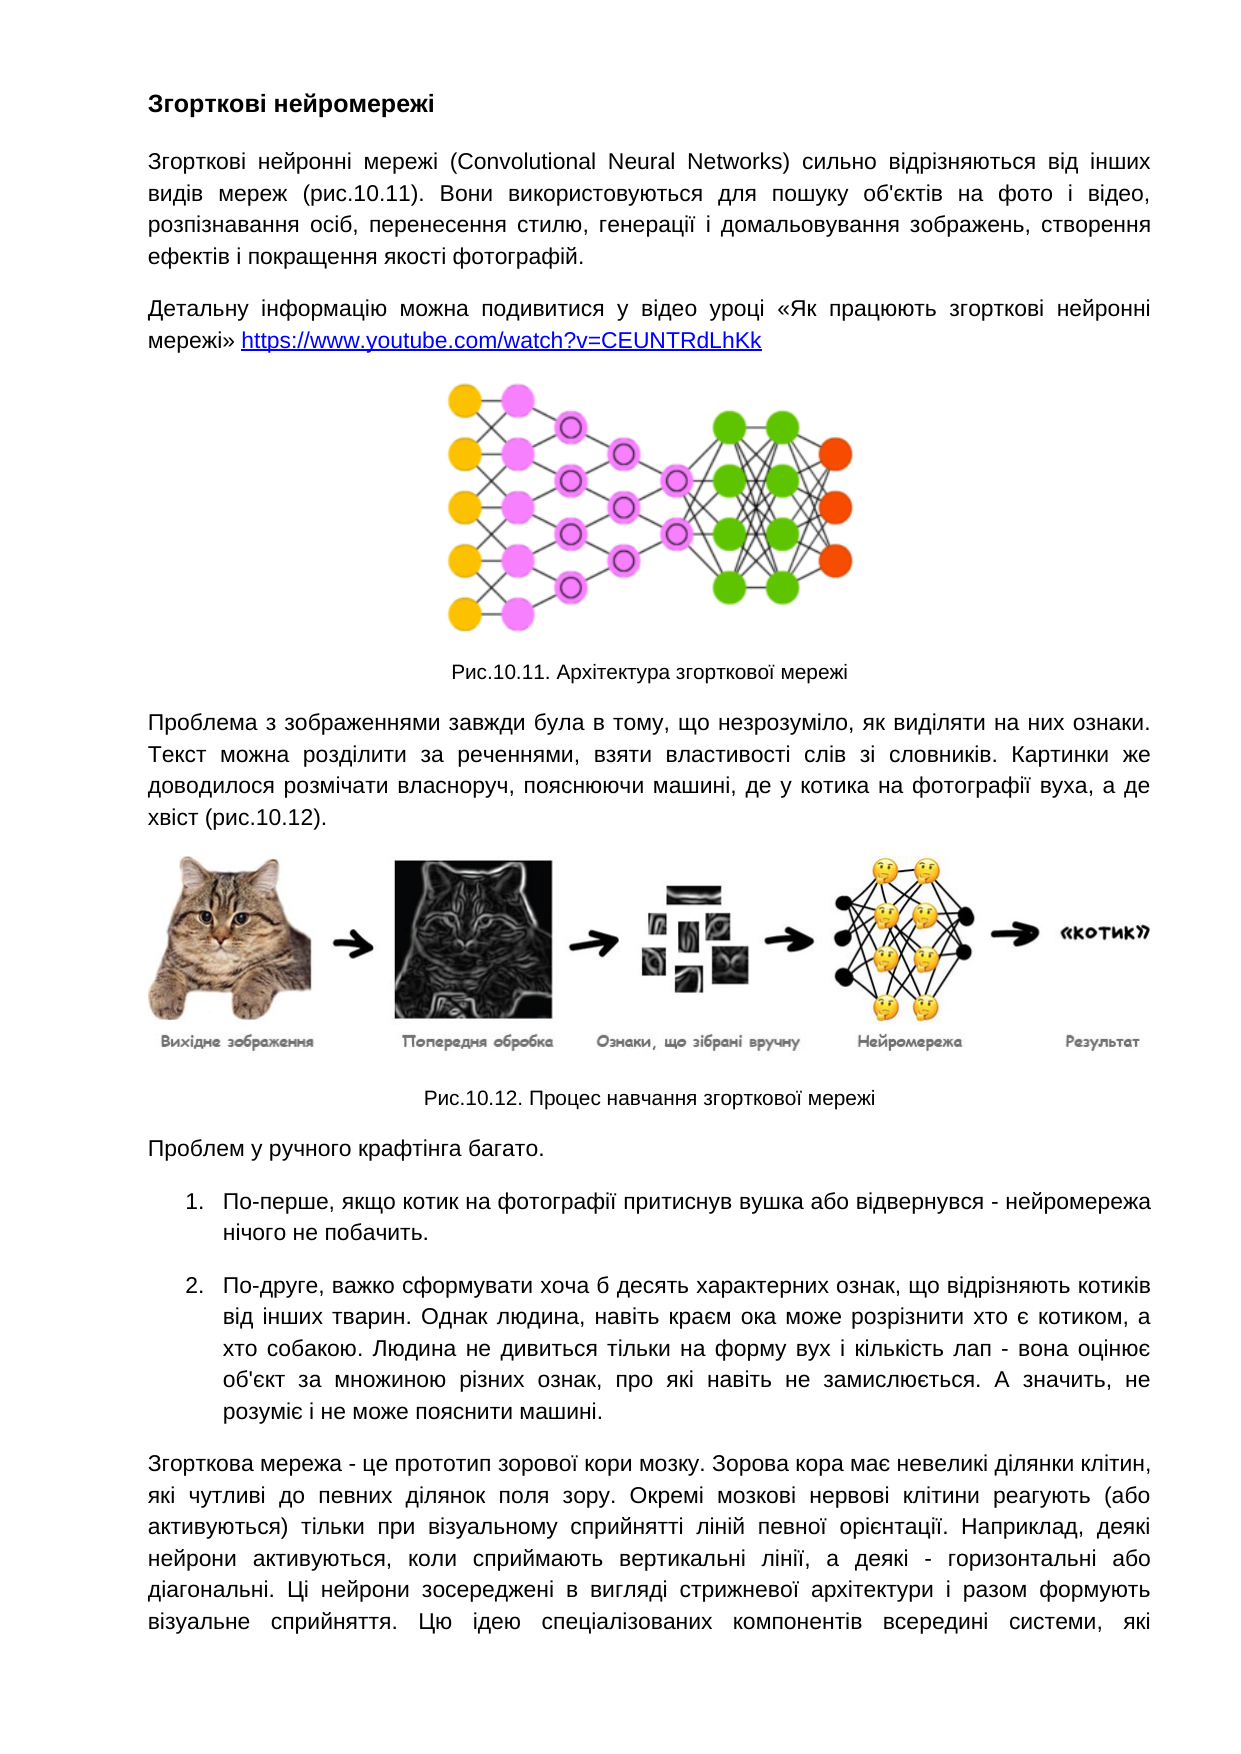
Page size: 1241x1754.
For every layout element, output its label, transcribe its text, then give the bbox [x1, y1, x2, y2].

text Проблем у ручного крафтінга багато. [148, 1135, 1152, 1162]
subtitle Згорткові нейромережі [148, 88, 1152, 117]
text Детальну інформацію можна подивитися у відео уроці «Як працюють згорткові нейронні мережі» https://www.youtube.com/watch?v=CEUNTRdLhKk [148, 295, 1152, 353]
text Проблема з зображеннями завжди була в тому, що незрозуміло, як виділяти на них ознаки. Текст можна розділити за реченнями, взяти властивості слів зі словників. Картинки же доводилося розмічати власноруч, пояснюючи машині, де у котика на фотографії вуха, а де хвіст (рис.10.12). [148, 709, 1152, 830]
picture [147, 856, 1151, 1060]
list По-перше, якщо котик на фотографії притиснув вушка або відвернувся - нейромережа нічого не побачить. [185, 1188, 1152, 1246]
subtitle Рис.10.12. Процес навчання згорткової мережі [148, 1086, 1152, 1109]
list По-друге, важко сформувати хоча б десять характерних ознак, що відрізняють котиків від інших тварин. Однак людина, навіть краєм ока може розрізнити хто є котиком, а хто собакою. Людина не дивиться тільки на форму вух і кількість лап - вона оцінює об'єкт за множиною різних ознак, про які навіть не замислюється. А значить, не розуміє і не може пояснити машині. [185, 1272, 1152, 1424]
subtitle Рис.10.11. Архітектура згорткової мережі [148, 660, 1152, 684]
text Згорткові нейронні мережі (Convolutional Neural Networks) сильно відрізняються від інших видів мереж (рис.10.11). Вони використовуються для пошуку об'єктів на фото і відео, розпізнавання осіб, перенесення стилю, генерації і домальовування зображень, створення ефектів і покращення якості фотографій. [148, 148, 1152, 269]
picture [443, 379, 856, 634]
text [148, 1450, 1152, 1634]
